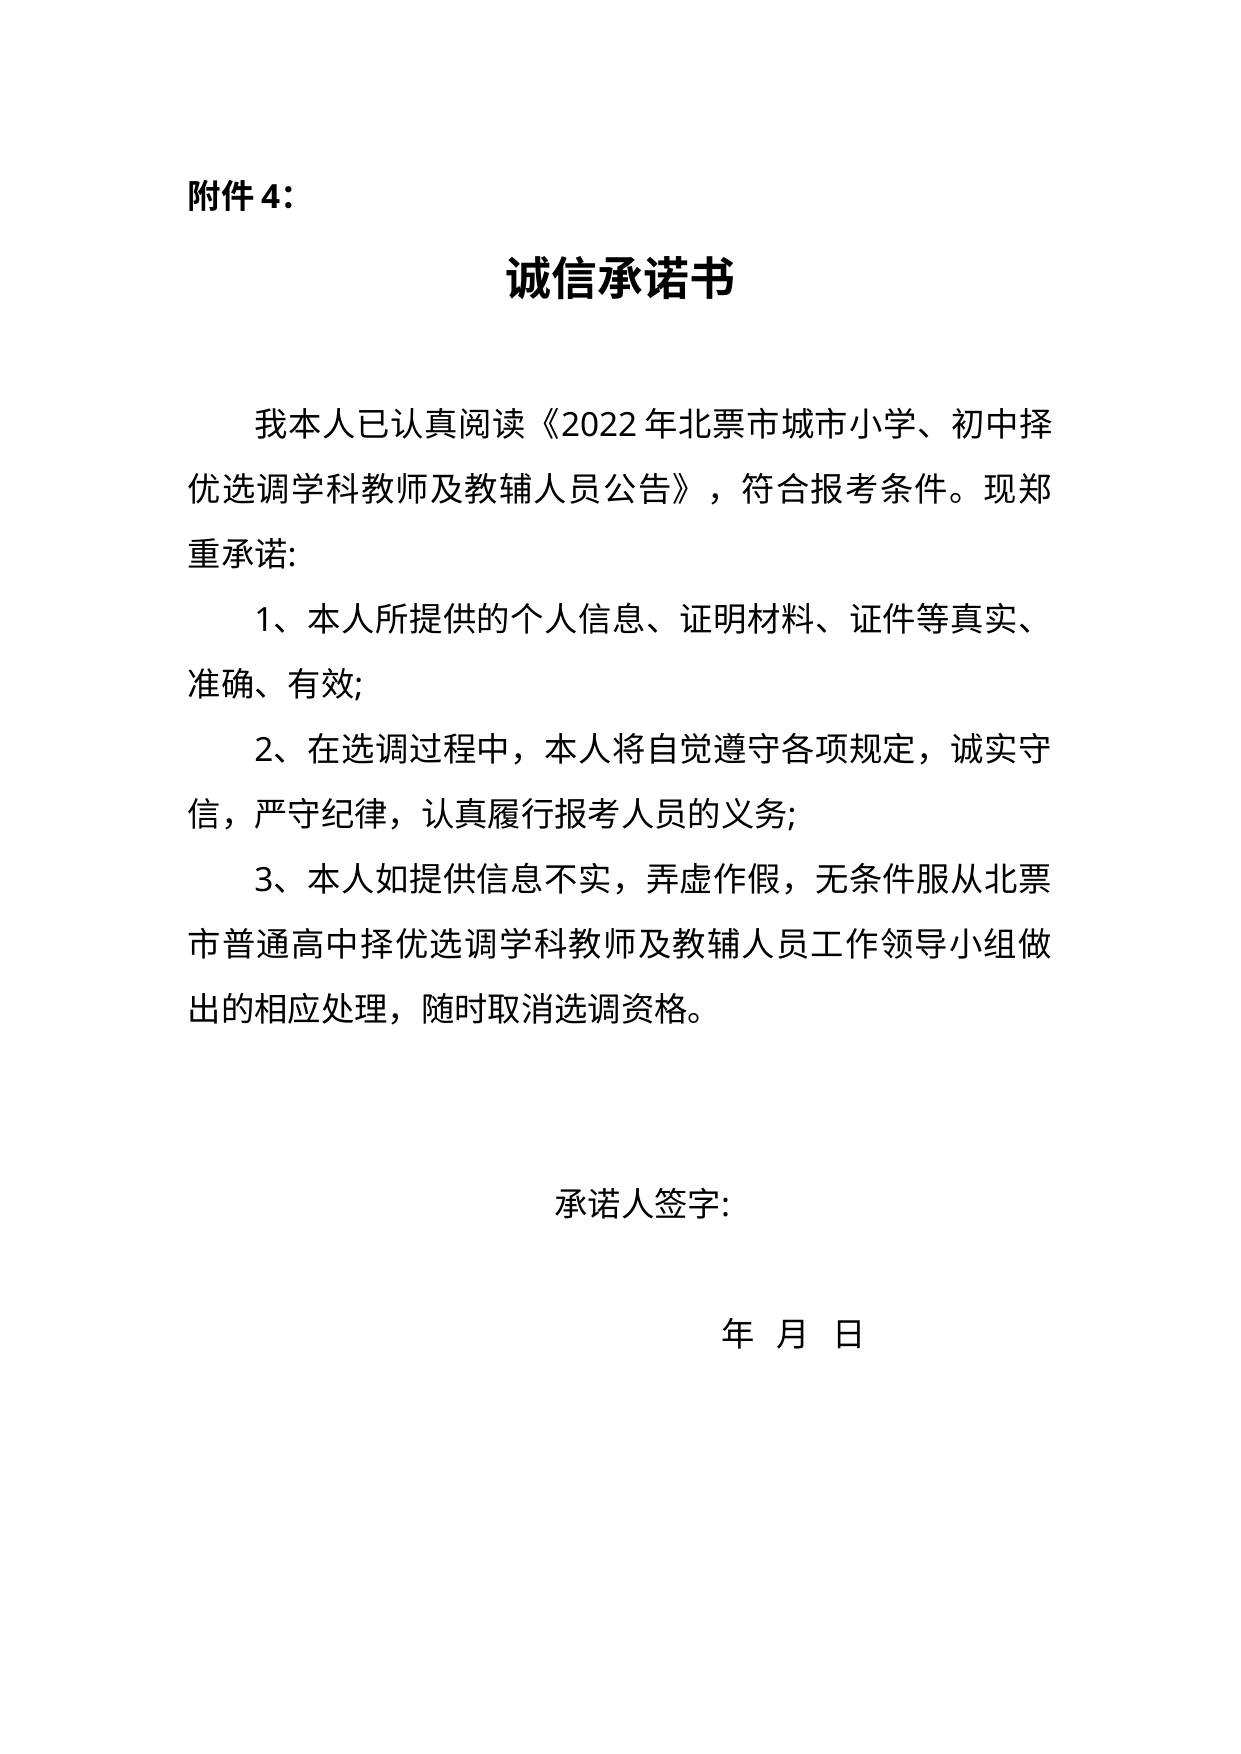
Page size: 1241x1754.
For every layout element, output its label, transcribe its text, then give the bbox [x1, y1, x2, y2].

text 1、本人所提供的个人信息、证明材料、证件等真实、准确、有效; [187, 584, 1053, 714]
text 3、本人如提供信息不实，弄虚作假，无条件服从北票市普通高中择优选调学科教师及教辅人员工作领导小组做出的相应处理，随时取消选调资格。 [187, 844, 1053, 1039]
text 附件4： [187, 162, 1053, 227]
text 我本人已认真阅读《2022年北票市城市小学、初中择优选调学科教师及教辅人员公告》，符合报考条件。现郑重承诺: [187, 389, 1053, 584]
text 年 月 日 [187, 1299, 1053, 1364]
text 诚信承诺书 [187, 227, 1053, 324]
text 承诺人签字: [187, 1169, 1053, 1234]
text 2、在选调过程中，本人将自觉遵守各项规定，诚实守信，严守纪律，认真履行报考人员的义务; [187, 714, 1053, 844]
